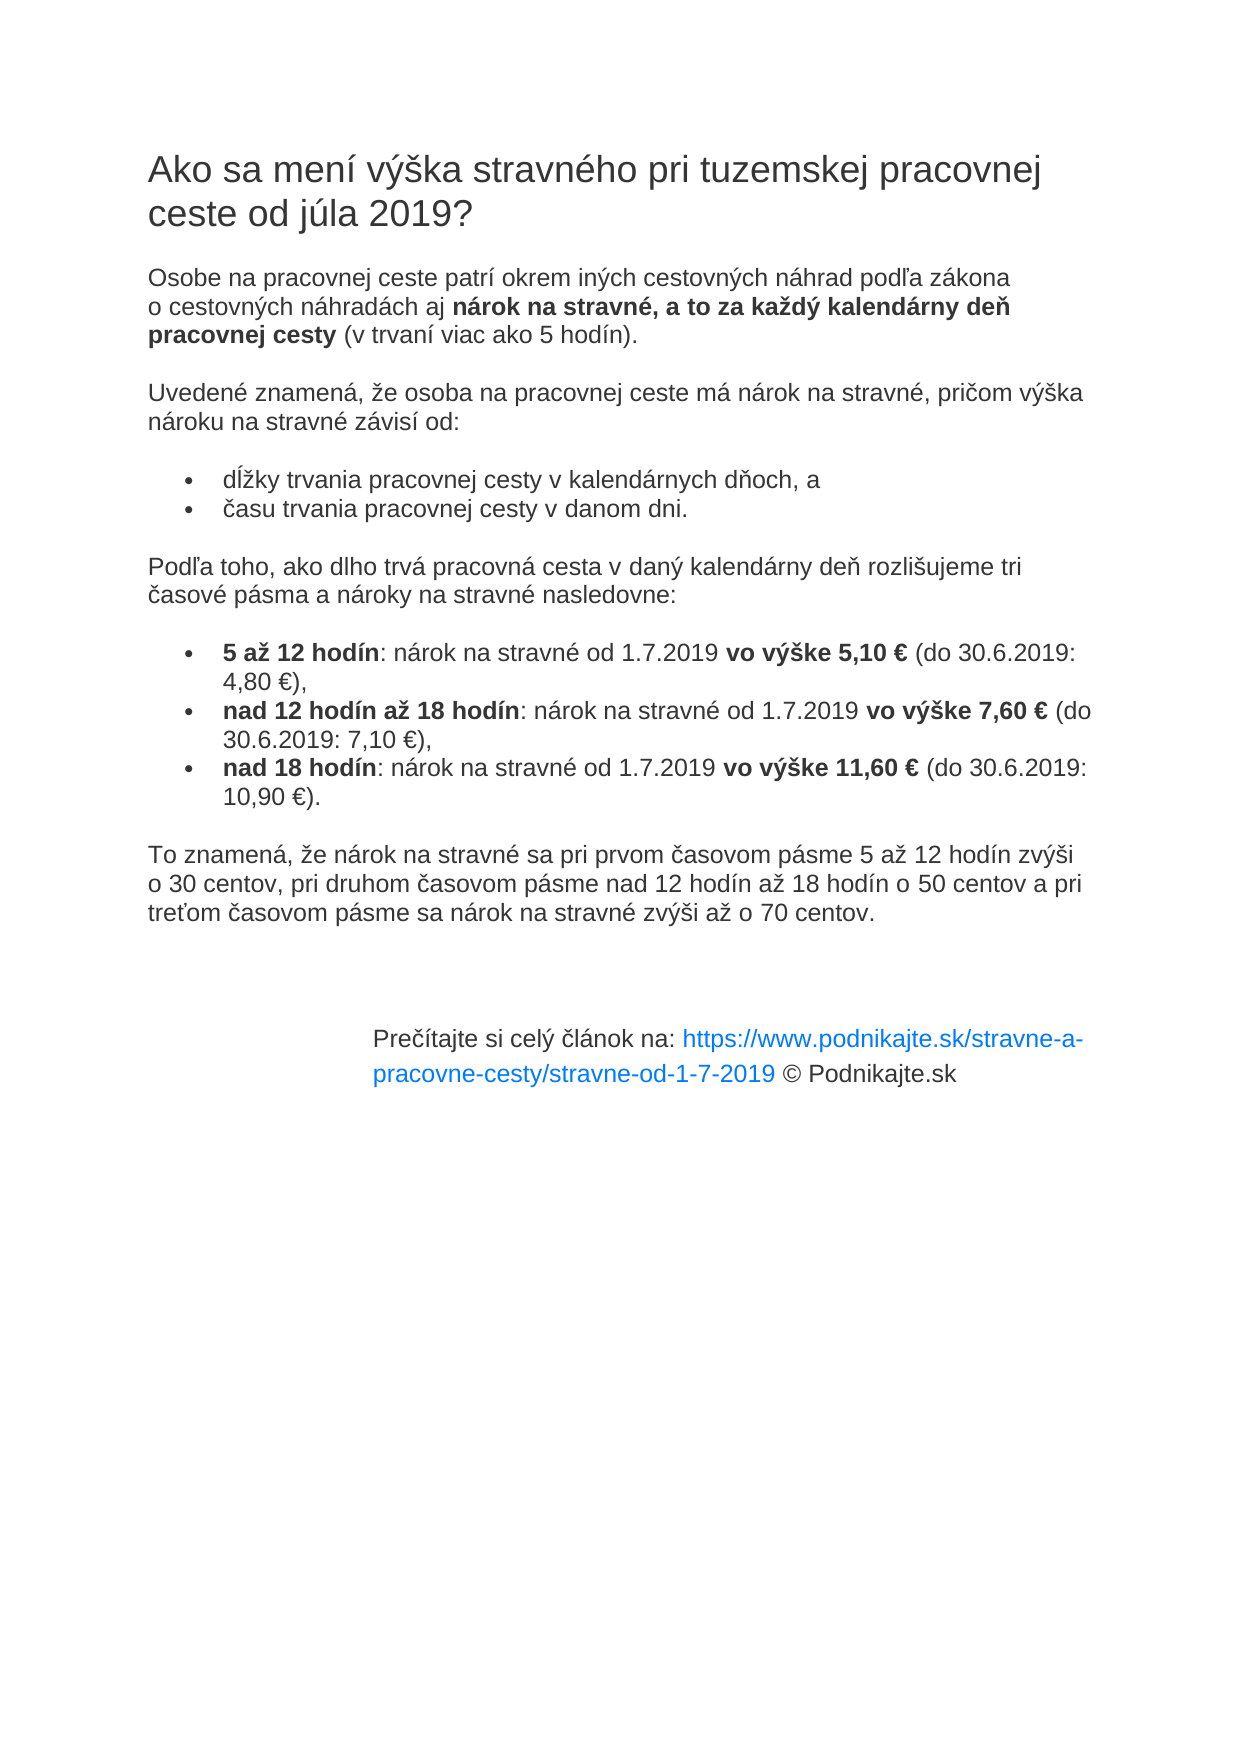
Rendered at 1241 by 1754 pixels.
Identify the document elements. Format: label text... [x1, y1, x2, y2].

list dĺžky trvania pracovnej cesty v kalendárnych dňoch, a [185, 465, 1093, 494]
text Podľa toho, ako dlho trvá pracovná cesta v daný kalendárny deň rozlišujeme tri časové pásma a nároky na stravné nasledovne: [148, 552, 1093, 609]
list času trvania pracovnej cesty v danom dni. [185, 494, 1093, 523]
list 5 až 12 hodín: nárok na stravné od 1.7.2019 vo výške 5,10 € (do 30.6.2019: 4,80 €), [185, 638, 1093, 696]
text Prečítajte si celý článok na: https://www.podnikajte.sk/stravne-a-pracovne-cesty/stravne-od-1-7-2019 © Podnikajte.sk [373, 956, 1093, 1088]
text To znamená, že nárok na stravné sa pri prvom časovom pásme 5 až 12 hodín zvýši o 30 centov, pri druhom časovom pásme nad 12 hodín až 18 hodín o 50 centov a pri treťom časovom pásme sa nárok na stravné zvýši až o 70 centov. [148, 840, 1093, 926]
text Uvedené znamená, že osoba na pracovnej ceste má nárok na stravné, pričom výška nároku na stravné závisí od: [148, 378, 1093, 436]
list nad 18 hodín: nárok na stravné od 1.7.2019 vo výške 11,60 € (do 30.6.2019: 10,90 €). [185, 753, 1093, 811]
text Ako sa mení výška stravného pri tuzemskej pracovnej ceste od júla 2019? [148, 148, 1093, 234]
text Osobe na pracovnej ceste patrí okrem iných cestovných náhrad podľa zákona o cestovných náhradách aj nárok na stravné, a to za každý kalendárny deň pracovnej cesty (v trvaní viac ako 5 hodín). [148, 263, 1093, 349]
list nad 12 hodín až 18 hodín: nárok na stravné od 1.7.2019 vo výške 7,60 € (do 30.6.2019: 7,10 €), [185, 696, 1093, 753]
